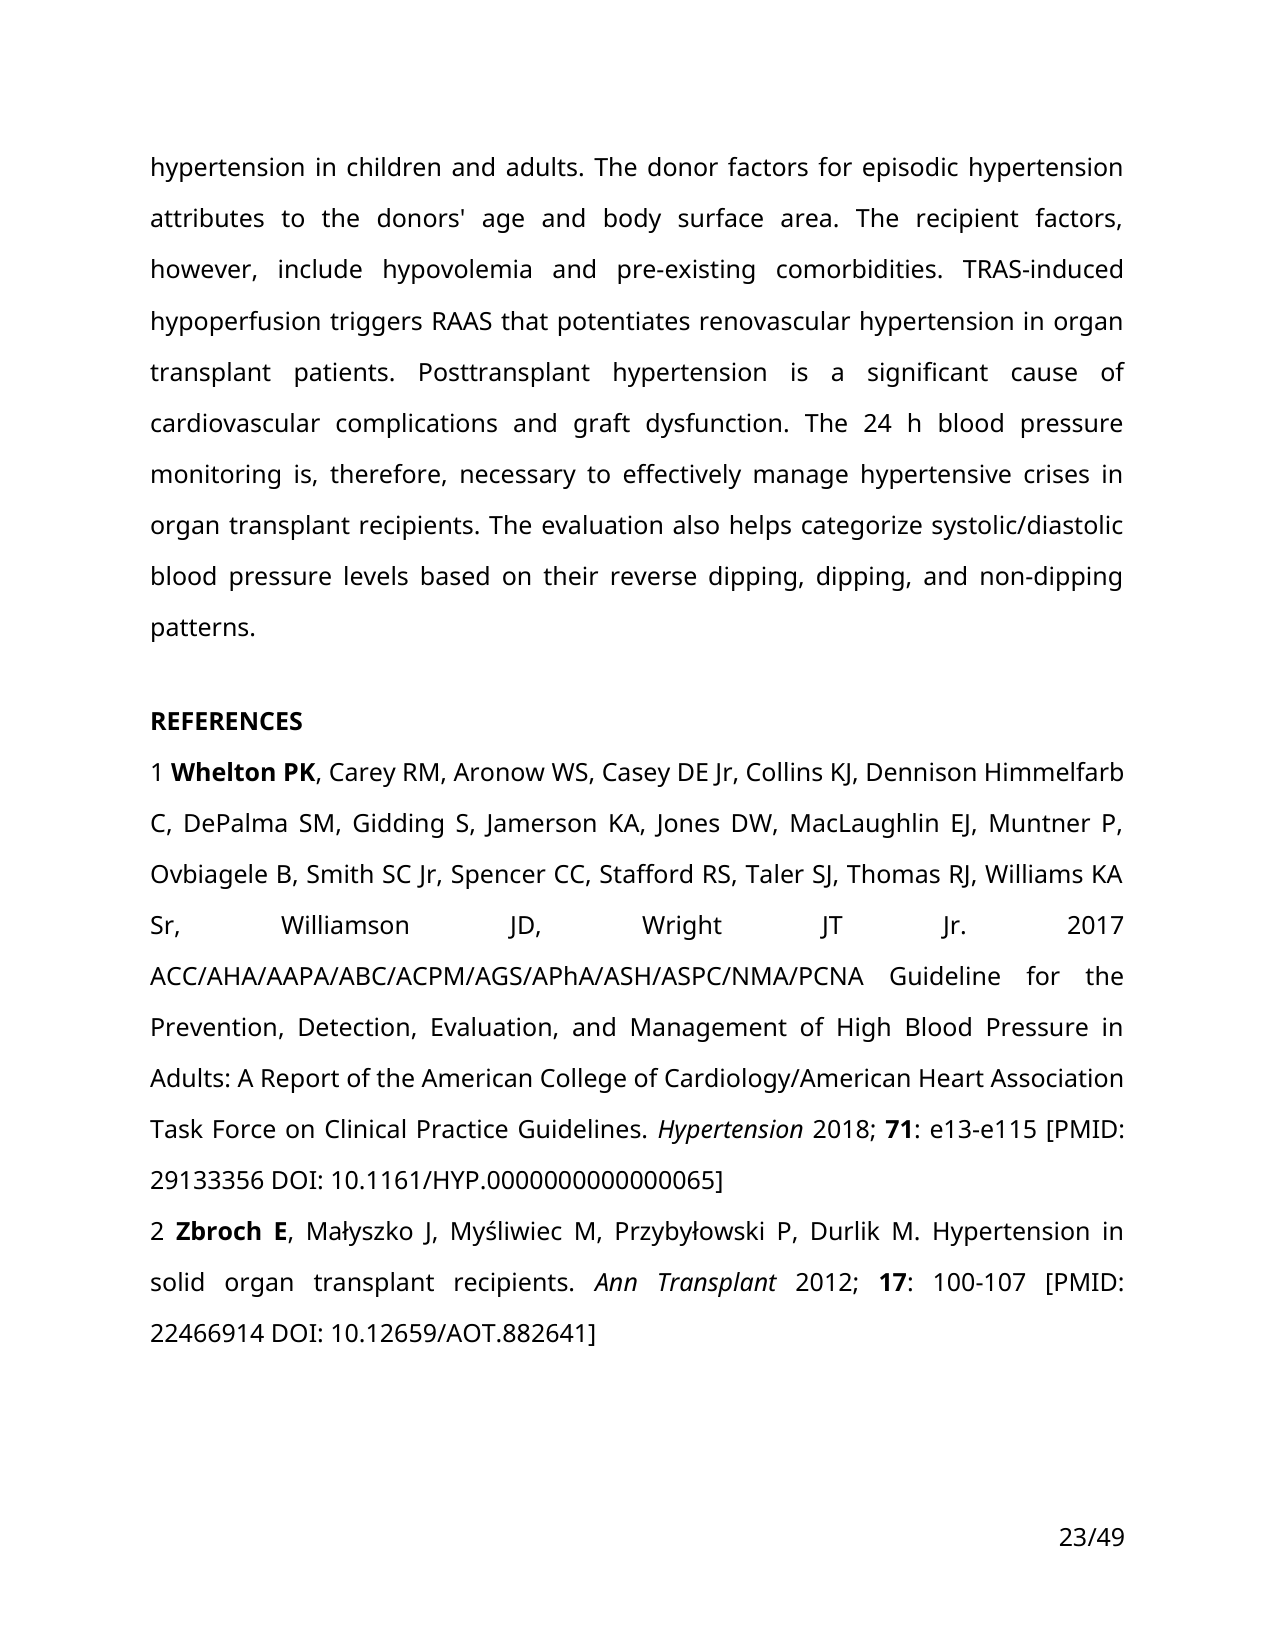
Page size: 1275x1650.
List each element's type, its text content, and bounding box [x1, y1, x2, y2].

text 2 Zbroch E, Małyszko J, Myśliwiec M, Przybyłowski P, Durlik M. Hypertension in solid organ transplant recipients. Ann Transplant 2012; 17: 100-107 [PMID: 22466914 DOI: 10.12659/AOT.882641] [150, 1214, 1125, 1350]
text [150, 150, 1125, 643]
text REFERENCES [150, 703, 1125, 738]
text 1 Whelton PK, Carey RM, Aronow WS, Casey DE Jr, Collins KJ, Dennison Himmelfarb C, DePalma SM, Gidding S, Jamerson KA, Jones DW, MacLaughlin EJ, Muntner P, Ovbiagele B, Smith SC Jr, Spencer CC, Stafford RS, Taler SJ, Thomas RJ, Williams KA Sr, Williamson JD, Wright JT Jr. 2017 ACC/AHA/AAPA/ABC/ACPM/AGS/APhA/ASH/ASPC/NMA/PCNA Guideline for the Prevention, Detection, Evaluation, and Management of High Blood Pressure in Adults: A Report of the American College of Cardiology/American Heart Association Task Force on Clinical Practice Guidelines. Hypertension 2018; 71: e13-e115 [PMID: 29133356 DOI: 10.1161/HYP.0000000000000065] [150, 754, 1125, 1197]
